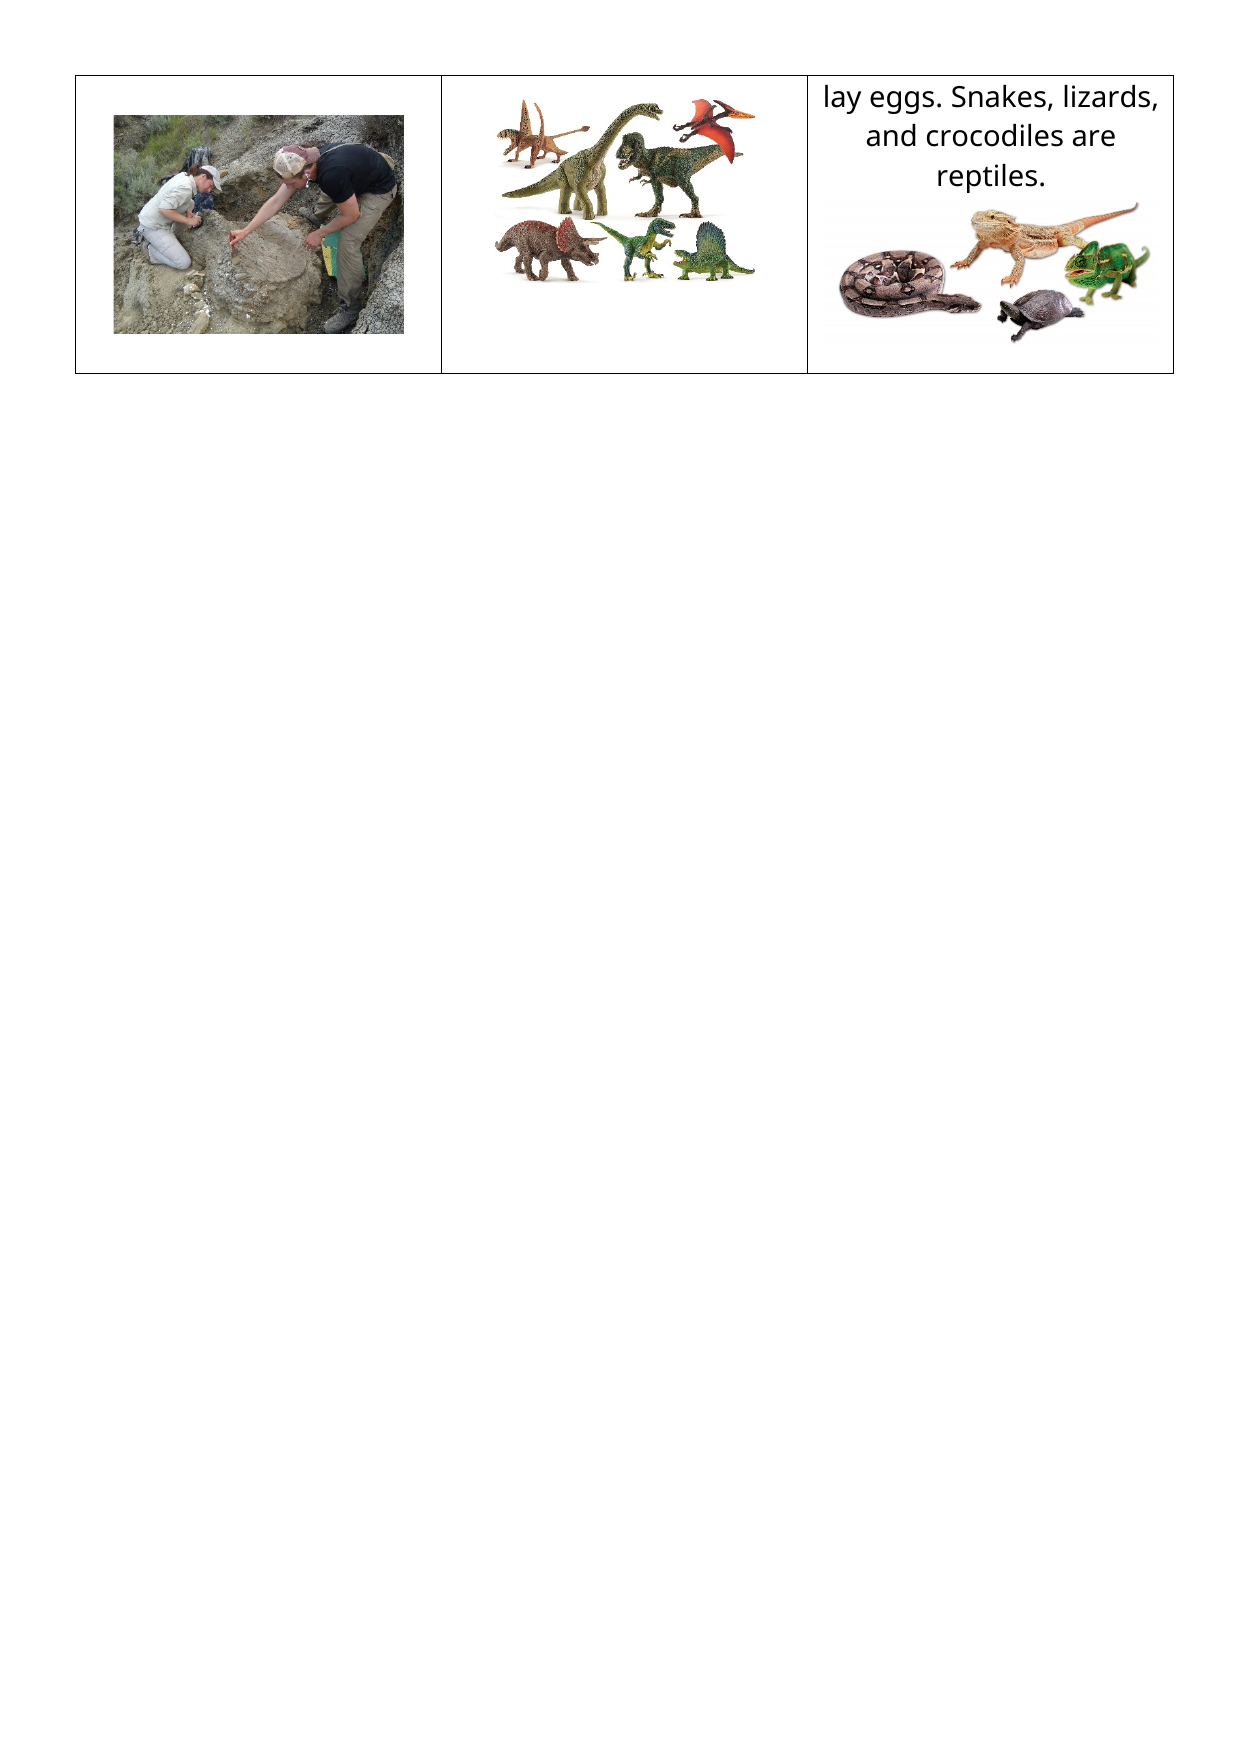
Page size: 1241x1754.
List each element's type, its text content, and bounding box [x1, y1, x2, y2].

picture [113, 115, 404, 334]
picture [823, 195, 1159, 348]
picture [494, 76, 756, 309]
table_cell The word dinosaur means “terrible lizard”, and, like lizards and snakes, dinosaurs were reptiles. [442, 76, 807, 373]
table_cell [76, 76, 441, 373]
